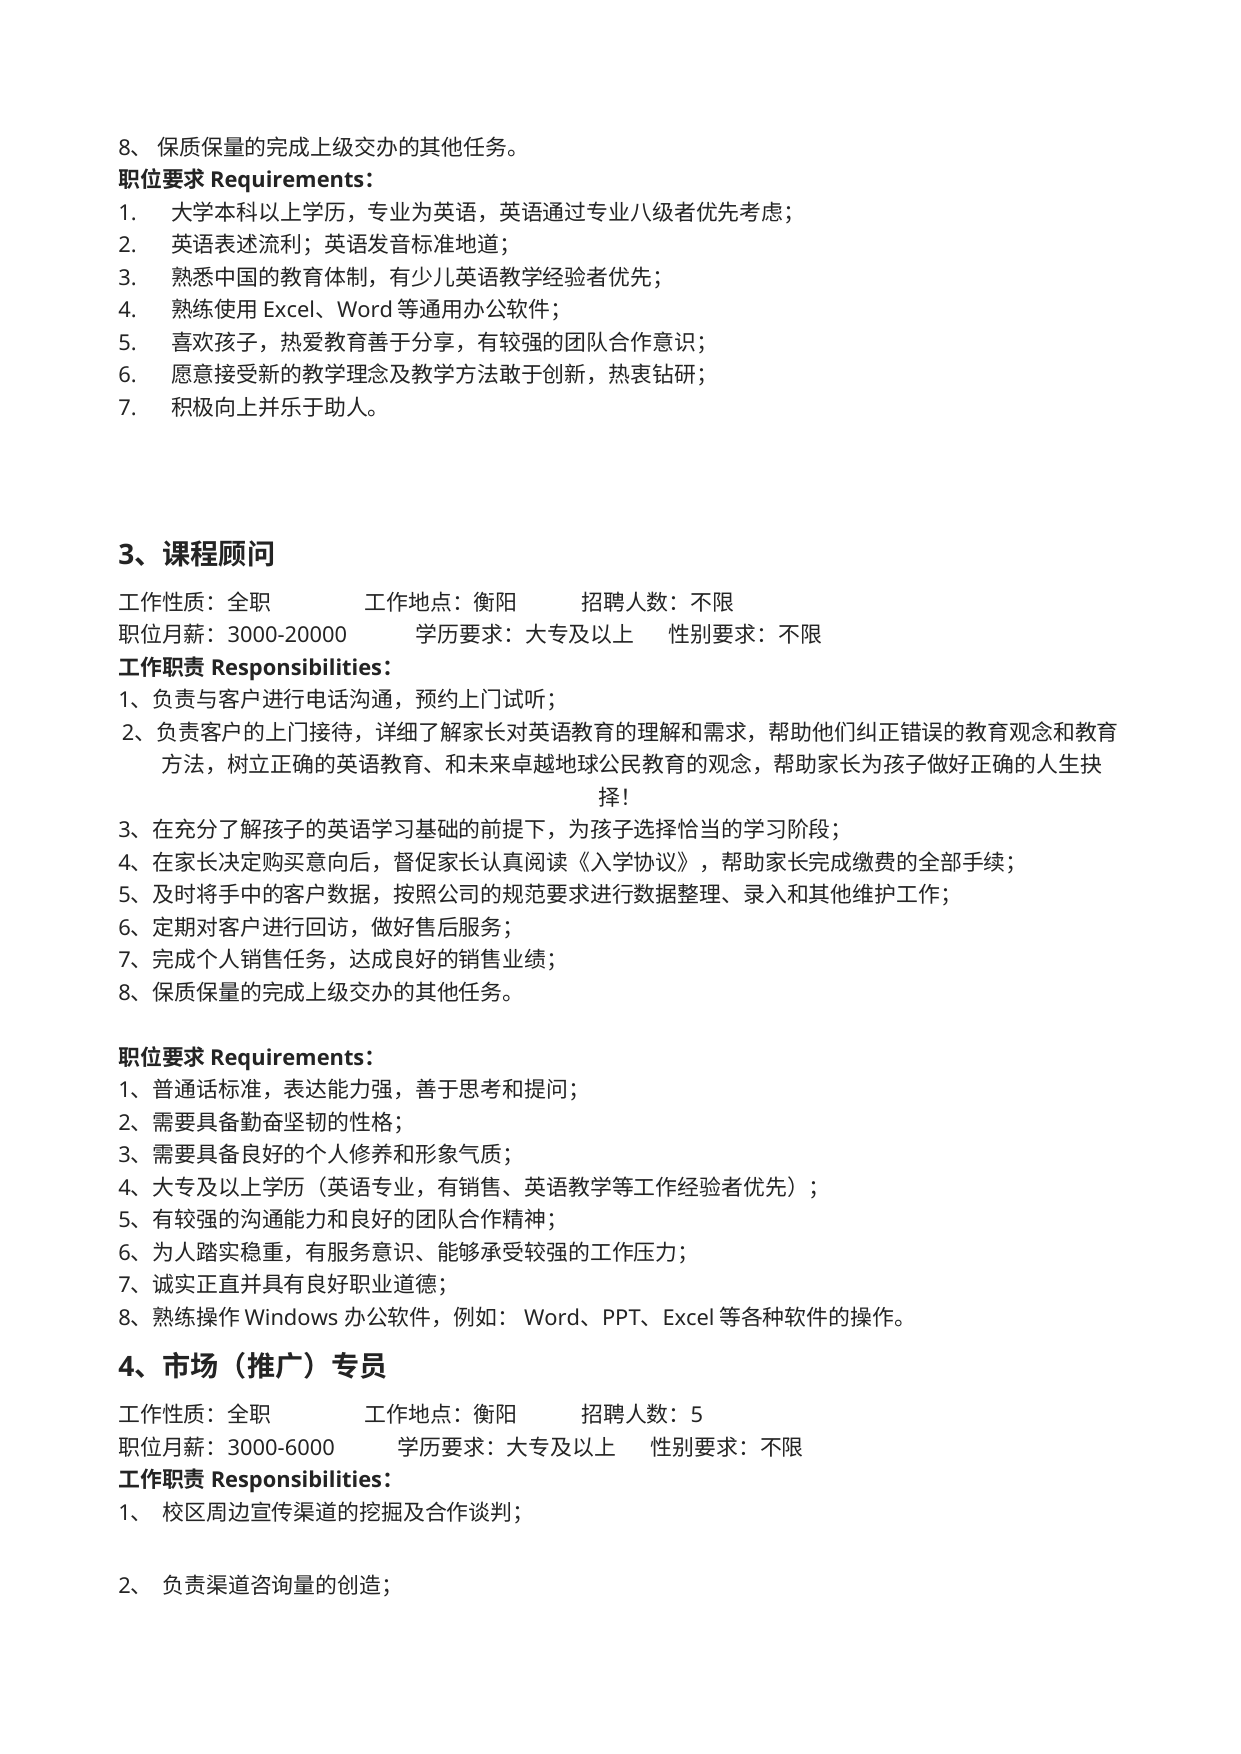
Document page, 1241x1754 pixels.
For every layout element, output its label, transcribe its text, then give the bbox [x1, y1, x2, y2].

text 3、需要具备良好的个人修养和形象气质； [118, 1137, 1122, 1169]
text 3、在充分了解孩子的英语学习基础的前提下，为孩子选择恰当的学习阶段； [118, 812, 1122, 844]
text 方法，树立正确的英语教育、和未来卓越地球公民教育的观念，帮助家长为孩子做好正确的人生抉择！ [118, 747, 1122, 812]
text 7、完成个人销售任务，达成良好的销售业绩； [118, 942, 1122, 974]
text 8、保质保量的完成上级交办的其他任务。 [118, 974, 1122, 1007]
text 2. 英语表述流利；英语发音标准地道； [118, 227, 1122, 259]
text 5、及时将手中的客户数据，按照公司的规范要求进行数据整理、录入和其他维护工作； [118, 877, 1122, 909]
text 工作职责 Responsibilities： [118, 649, 1122, 682]
text 6、为人踏实稳重，有服务意识、能够承受较强的工作压力； [118, 1234, 1122, 1267]
text 4. 熟练使用Excel、Word等通用办公软件； [118, 292, 1122, 324]
text 工作职责 Responsibilities： [118, 1462, 1122, 1494]
text 8、熟练操作Windows 办公软件，例如： Word、PPT、Excel等各种软件的操作。 [118, 1299, 1122, 1332]
text 1、 校区周边宣传渠道的挖掘及合作谈判； [118, 1494, 1122, 1527]
text 7. 积极向上并乐于助人。 [118, 389, 1122, 422]
text 职位月薪：3000-6000 学历要求：大专及以上 性别要求：不限 [118, 1429, 1122, 1462]
text 4、在家长决定购买意向后，督促家长认真阅读《入学协议》，帮助家长完成缴费的全部手续； [118, 844, 1122, 877]
text 职位要求Requirements： [118, 1039, 1122, 1072]
text 工作性质：全职 工作地点：衡阳 招聘人数：5 [118, 1397, 1122, 1429]
text 3. 熟悉中国的教育体制，有少儿英语教学经验者优先； [118, 259, 1122, 292]
text 6、定期对客户进行回访，做好售后服务； [118, 909, 1122, 942]
text 工作性质：全职 工作地点：衡阳 招聘人数：不限 [118, 584, 1122, 617]
text 1. 大学本科以上学历，专业为英语，英语通过专业八级者优先考虑； [118, 194, 1122, 227]
text 2、负责客户的上门接待，详细了解家长对英语教育的理解和需求，帮助他们纠正错误的教育观念和教育 [118, 714, 1122, 747]
text 5. 喜欢孩子，热爱教育善于分享，有较强的团队合作意识； [118, 324, 1122, 357]
text 职位要求Requirements： [118, 162, 1122, 194]
text 4、市场（推广）专员 [118, 1332, 1122, 1397]
text 5、有较强的沟通能力和良好的团队合作精神； [118, 1202, 1122, 1234]
text 1、普通话标准，表达能力强，善于思考和提问； [118, 1072, 1122, 1104]
text 职位月薪：3000-20000 学历要求：大专及以上 性别要求：不限 [118, 617, 1122, 649]
text 3、课程顾问 [118, 519, 1122, 584]
text 8、 保质保量的完成上级交办的其他任务。 [118, 129, 1122, 162]
text 2、 负责渠道咨询量的创造； [118, 1568, 1122, 1601]
text 1、负责与客户进行电话沟通，预约上门试听； [118, 682, 1122, 714]
text 2、需要具备勤奋坚韧的性格； [118, 1104, 1122, 1137]
text 4、大专及以上学历（英语专业，有销售、英语教学等工作经验者优先）； [118, 1169, 1122, 1202]
text 7、诚实正直并具有良好职业道德； [118, 1267, 1122, 1299]
text 6. 愿意接受新的教学理念及教学方法敢于创新，热衷钻研； [118, 357, 1122, 389]
